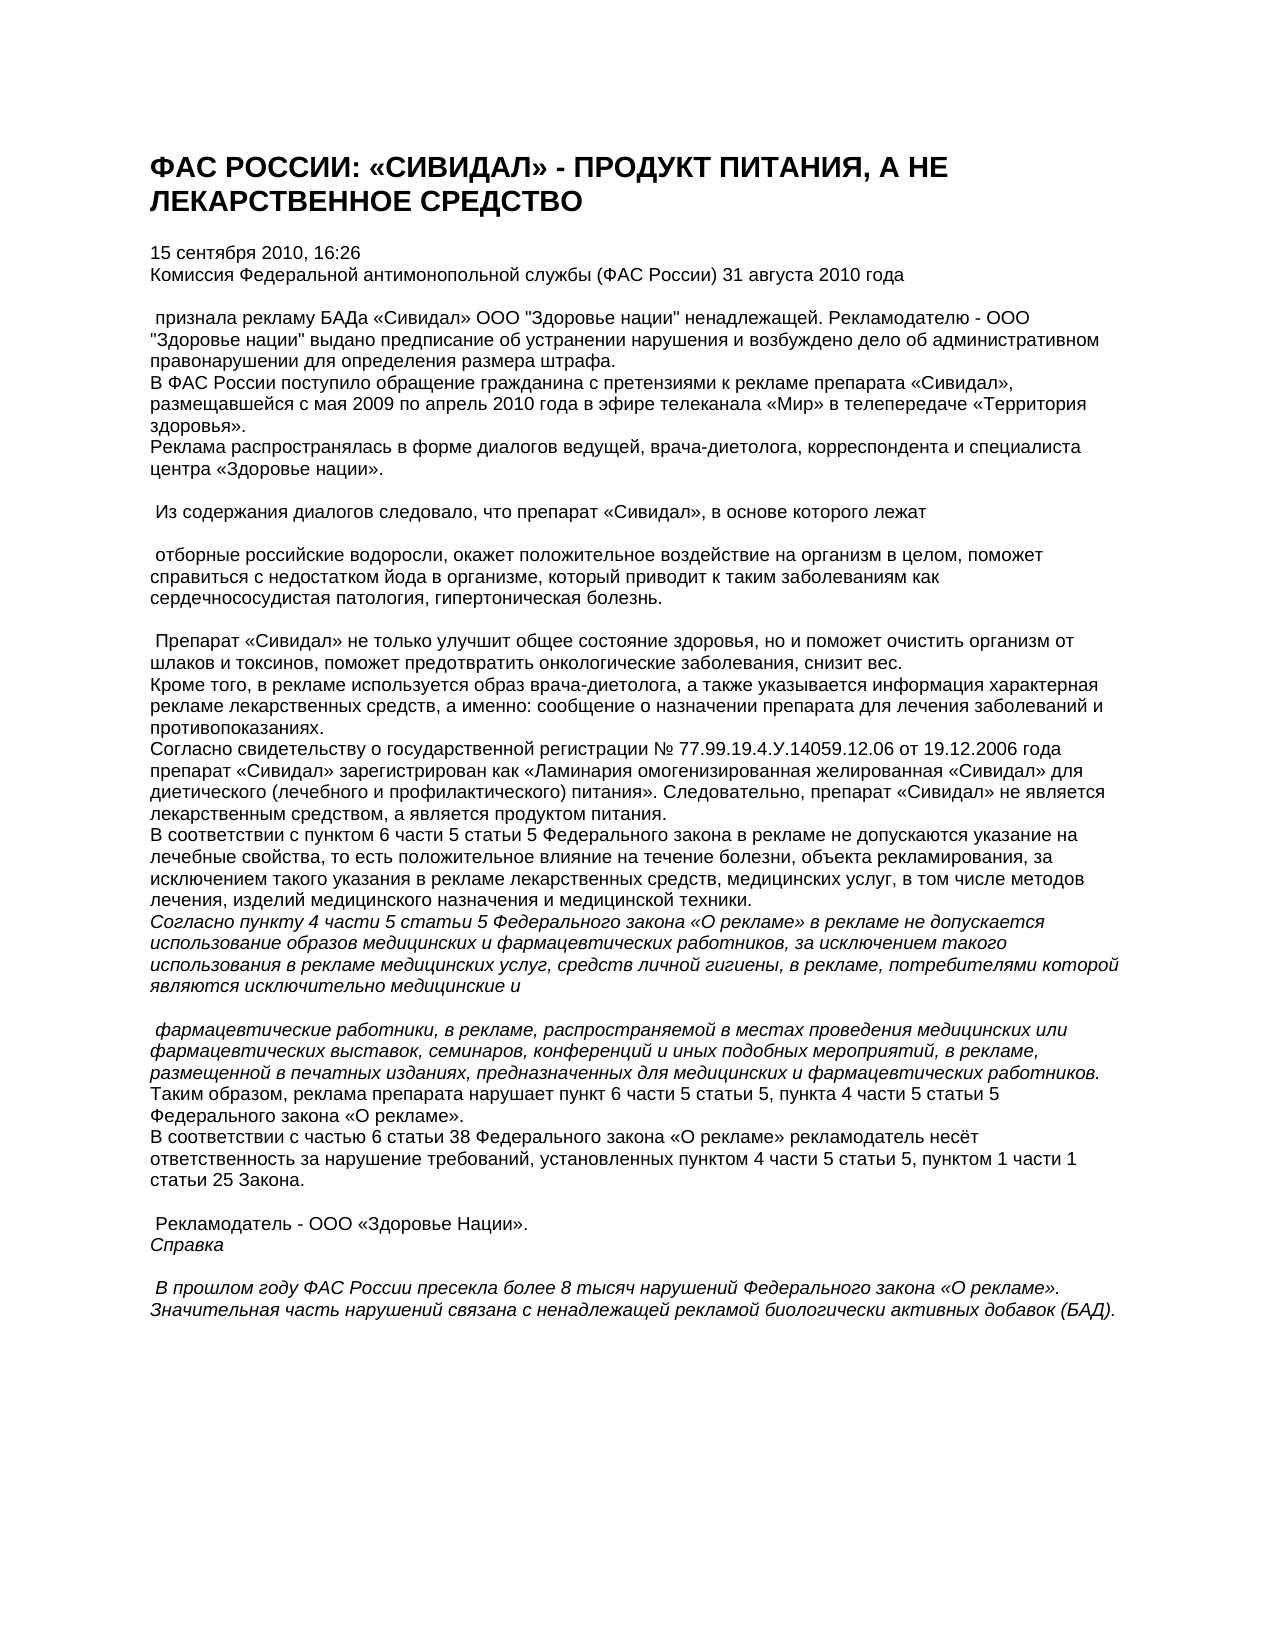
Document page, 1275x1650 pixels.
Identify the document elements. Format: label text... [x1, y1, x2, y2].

text Таким образом, реклама препарата нарушает пункт 6 части 5 статьи 5, пункта 4 части 5 статьи 5 Федерального закона «О рекламе». [150, 1083, 1125, 1126]
text 15 сентября 2010, 16:26 [150, 242, 1125, 264]
text В соответствии с частью 6 статьи 38 Федерального закона «О рекламе» рекламодатель несёт ответственность за нарушение требований, установленных пунктом 4 части 5 статьи 5, пунктом 1 части 1 статьи 25 Закона. Рекламодатель - ООО «Здоровье Нации». [150, 1212, 1125, 1234]
text В ФАС России поступило обращение гражданина с претензиями к рекламе препарата «Сивидал», размещавшейся с мая 2009 по апрель 2010 года в эфире телеканала «Мир» в телепередаче «Территория здоровья». [150, 371, 1125, 436]
text В соответствии с пунктом 6 части 5 статьи 5 Федерального закона в рекламе не допускаются указание на лечебные свойства, то есть положительное влияние на течение болезни, объекта рекламирования, за исключением такого указания в рекламе лекарственных средств, медицинских услуг, в том числе методов лечения, изделий медицинского назначения и медицинской техники. [150, 824, 1125, 911]
text Реклама распространялась в форме диалогов ведущей, врача-диетолога, корреспондента и специалиста центра «Здоровье нации». Из содержания диалогов следовало, что препарат «Сивидал», в основе которого лежат отборные российские водоросли, окажет положительное воздействие на организм в целом, поможет справиться с недостатком йода в организме, который приводит к таким заболеваниям как сердечнососудистая патология, гипертоническая болезнь. Препарат «Сивидал» не только улучшит общее состояние здоровья, но и поможет очистить организм от шлаков и токсинов, поможет предотвратить онкологические заболевания, снизит вес. [150, 630, 1125, 673]
text Кроме того, в рекламе используется образ врача-диетолога, а также указывается информация характерная рекламе лекарственных средств, а именно: сообщение о назначении препарата для лечения заболеваний и противопоказаниях. [150, 673, 1125, 738]
text Согласно свидетельству о государственной регистрации № 77.99.19.4.У.14059.12.06 от 19.12.2006 года препарат «Сивидал» зарегистрирован как «Ламинария омогенизированная желированная «Сивидал» для диетического (лечебного и профилактического) питания». Следовательно, препарат «Сивидал» не является лекарственным средством, а является продуктом питания. [150, 738, 1125, 824]
text Согласно пункту 4 части 5 статьи 5 Федерального закона «О рекламе» в рекламе не допускается использование образов медицинских и фармацевтических работников, за исключением такого использования в рекламе медицинских услуг, средств личной гигиены, в рекламе, потребителями которой являются исключительно медицинские и фармацевтические работники, в рекламе, распространяемой в местах проведения медицинских или фармацевтических выставок, семинаров, конференций и иных подобных мероприятий, в рекламе, размещенной в печатных изданиях, предназначенных для медицинских и фармацевтических работников. [150, 1018, 1125, 1083]
text Справка В прошлом году ФАС России пресекла более 8 тысяч нарушений Федерального закона «О рекламе». Значительная часть нарушений связана с ненадлежащей рекламой биологически активных добавок (БАД). [150, 1277, 1125, 1342]
text Комиссия Федеральной антимонопольной службы (ФАС России) 31 августа 2010 года признала рекламу БАДа «Сивидал» ООО "Здоровье нации" ненадлежащей. Рекламодателю - ООО "Здоровье нации" выдано предписание об устранении нарушения и возбуждено дело об административном правонарушении для определения размера штрафа. [150, 307, 1125, 371]
subtitle ФАС России: «Сивидал» - продукт питания, а не лекарственное средство [150, 150, 1125, 217]
